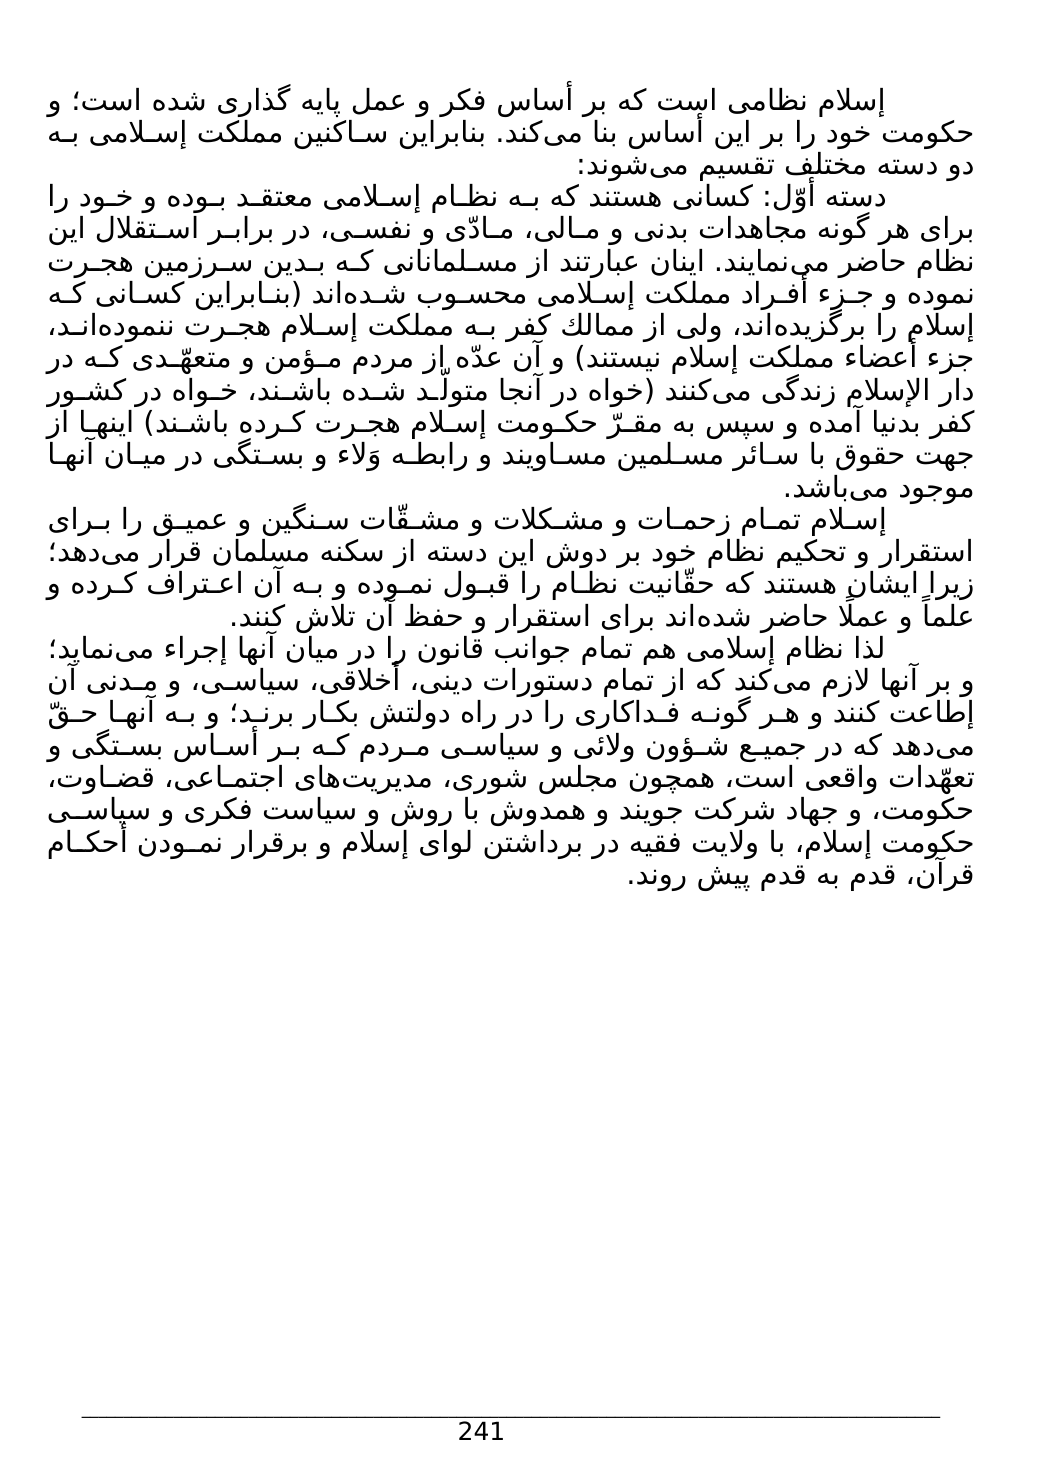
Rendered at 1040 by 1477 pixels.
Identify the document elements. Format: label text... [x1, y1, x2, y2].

text دسته أوّل: كسانى هستند كه به نظام إسلامى معتقد بوده و خود را براى هر گونه مجاهدات بدنى و مالى، مادّى و نفسى، در برابر استقلال این نظام حاضر مى‌نمایند. اینان عبارتند از مسلمانانى كه بدین سرزمین هجرت نموده و جزء أفراد مملكت إسلامى محسوب شده‌اند (بنابراین كسانى كه إسلام را برگزیده‌اند، ولى از ممالك كفر به مملكت إسلام هجرت ننموده‌اند، جزء أعضاء مملكت إسلام نیستند) و آن عدّه از مردم مؤمن و متعهّدى كه در دار الإسلام زندگى مى‌كنند (خواه در آنجا متولّد شده باشند، خواه در كشور كفر بدنیا آمده و سپس به مقرّ حكومت إسلام هجرت كرده باشند) اینها از جهت حقوق با سائر مسلمین مساویند و رابطه وَلاء و بستگى در میان آنها موجود مى‌باشد. [47, 181, 975, 504]
text لذا نظام إسلامى هم تمام جوانب قانون را در میان آنها إجراء مى‌نماید؛ و بر آنها لازم مى‌كند كه از تمام دستورات دینى، أخلاقى، سیاسى، و مدنى آن إطاعت كنند و هر گونه فداكارى را در راه دولتش بكار برند؛ و به آنها حقّ مى‌دهد كه در جمیع شؤون ولائى و سیاسى مردم كه بر أساس بستگى و تعهّدات واقعى است، همچون مجلس شورى، مدیریت‌هاى اجتماعى، قضاوت، حكومت، و جهاد شركت جویند و همدوش با روش و سیاست فكرى و سیاسى حكومت إسلام، با ولایت فقیه در برداشتن لواى إسلام و برقرار نمودن أحكام قرآن، قدم به قدم پیش روند. [47, 633, 975, 891]
text إسلام نظامى است كه بر أساس فكر و عمل پایه گذارى شده است؛ و حكومت خود را بر این أساس بنا مى‌كند. بنابراین ساكنین مملكت إسلامى به دو دسته مختلف تقسیم مى‌شوند: [47, 84, 975, 181]
text إسلام تمام زحمات و مشكلات و مشقّات سنگین و عمیق را براى استقرار و تحكیم نظام خود بر دوش این دسته از سكنه مسلمان قرار مى‌دهد؛ زیرا ایشان هستند كه حقّانیت نظام را قبول نموده و به آن اعتراف كرده و علماً و عملًا حاضر شده‌اند براى استقرار و حفظ آن تلاش كنند. [47, 504, 975, 633]
